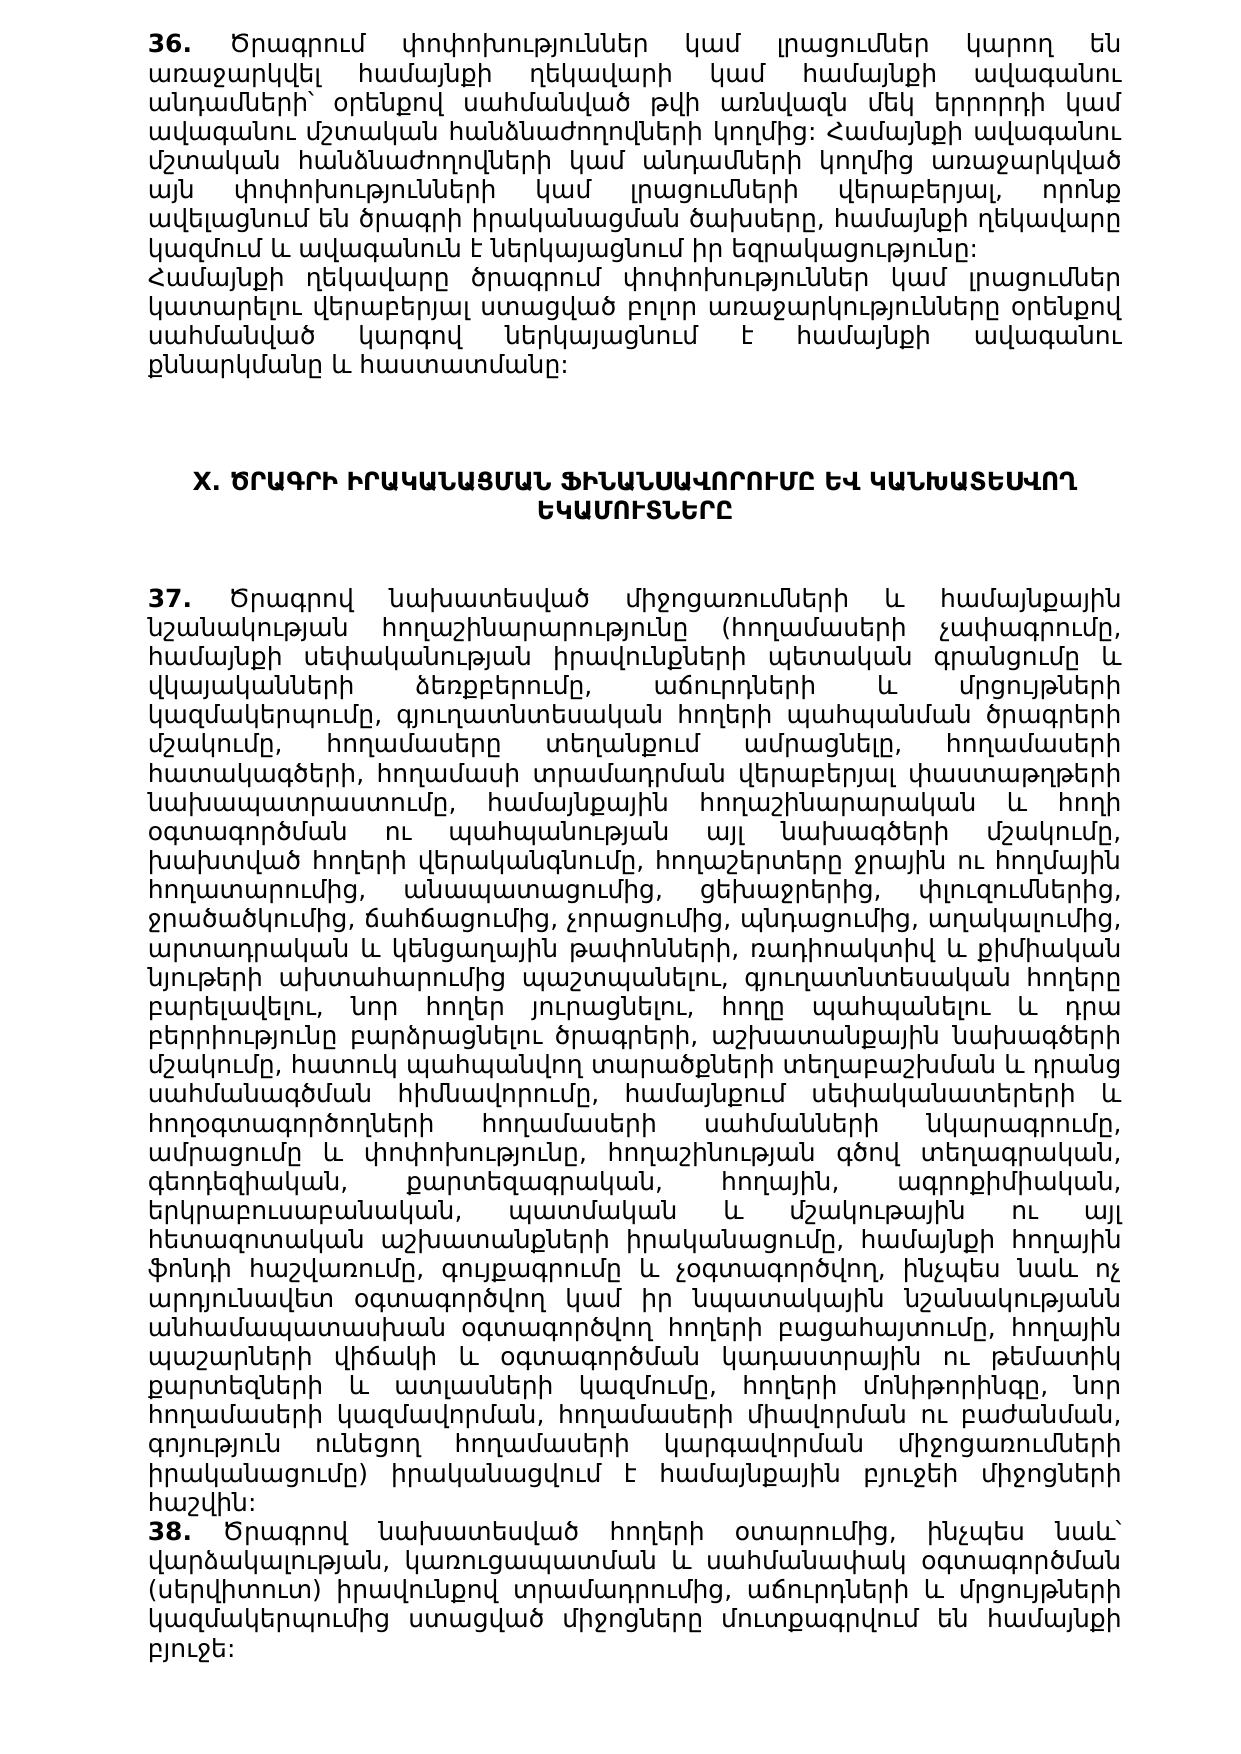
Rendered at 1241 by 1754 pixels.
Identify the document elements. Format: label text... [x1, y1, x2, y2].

text Համայնքի ղեկավարը ծրագրում փոփոխություններ կամ լրացումներ կատարելու վերաբերյալ ստացված բոլոր առաջարկությունները օրենքով սահմանված կարգով ներկայացնում է համայնքի ավագանու քննարկմանը և հաստատմանը: [148, 263, 1122, 379]
text 37. Ծրագրով նախատեսված միջոցառումների և համայնքային նշանակության հողաշինարարությունը (հողամասերի չափագրումը, համայնքի սեփականության իրավունքների պետական գրանցումը և վկայականների ձեռքբերումը, աճուրդների և մրցույթների կազմակերպումը, գյուղատնտեսական հողերի պահպանման ծրագրերի մշակումը, հողամասերը տեղանքում ամրացնելը, հողամասերի հատակագծերի, հողամասի տրամադրման վերաբերյալ փաստաթղթերի նախապատրաստումը, համայնքային հողաշինարարական և հողի օգտագործման ու պահպանության այլ նախագծերի մշակումը, խախտված հողերի վերականգնումը, հողաշերտերը ջրային ու հողմային հողատարումից, անապատացումից, ցեխաջրերից, փլուզումներից, ջրածածկումից, ճահճացումից, չորացումից, պնդացումից, աղակալումից, արտադրական և կենցաղային թափոնների, ռադիոակտիվ և քիմիական նյութերի ախտահարումից պաշտպանելու, գյուղատնտեսական հողերը բարելավելու, նոր հողեր յուրացնելու, հողը պահպանելու և դրա բերրիությունը բարձրացնելու ծրագրերի, աշխատանքային նախագծերի մշակումը, հատուկ պահպանվող տարածքների տեղաբաշխման և դրանց սահմանագծման հիմնավորումը, համայնքում սեփականատերերի և հողօգտագործողների հողամասերի սահմանների նկարագրումը, ամրացումը և փոփոխությունը, հողաշինության գծով տեղագրական, գեոդեզիական, քարտեզագրական, հողային, ագրոքիմիական, երկրաբուսաբանական, պատմական և մշակութային ու այլ հետազոտական աշխատանքների իրականացումը, համայնքի հողային ֆոնդի հաշվառումը, գույքագրումը և չօգտագործվող, ինչպես նաև ոչ արդյունավետ օգտագործվող կամ իր նպատակային նշանակությանն անհամապատասխան օգտագործվող հողերի բացահայտումը, հողային պաշարների վիճակի և օգտագործման կադաստրային ու թեմատիկ քարտեզների և ատլասների կազմումը, հողերի մոնիթորինգը, նոր հողամասերի կազմավորման, հողամասերի միավորման ու բաժանման, գոյություն ունեցող հողամասերի կարգավորման միջոցառումների իրականացումը) իրականացվում է համայնքային բյուջեի միջոցների հաշվին: [148, 584, 1122, 1517]
text 36. Ծրագրում փոփոխություններ կամ լրացումներ կարող են առաջարկվել համայնքի ղեկավարի կամ համայնքի ավագանու անդամների՝ օրենքով սահմանված թվի առնվազն մեկ երրորդի կամ ավագանու մշտական հանձնաժողովների կողմից: Համայնքի ավագանու մշտական հանձնաժողովների կամ անդամների կողմից առաջարկված այն փոփոխությունների կամ լրացումների վերաբերյալ, որոնք ավելացնում են ծրագրի իրականացման ծախսերը, համայնքի ղեկավարը կազմում և ավագանուն է ներկայացնում իր եզրակացությունը: [148, 29, 1122, 263]
text 38. Ծրագրով նախատեսված հողերի օտարումից, ինչպես նաև՝ վարձակալության, կառուցապատման և սահմանափակ օգտագործման (սերվիտուտ) իրավունքով տրամադրումից, աճուրդների և մրցույթների կազմակերպումից ստացված միջոցները մուտքագրվում են համայնքի բյուջե: [148, 1517, 1122, 1663]
text X. ԾՐԱԳՐԻ ԻՐԱԿԱՆԱՑՄԱՆ ՖԻՆԱՆՍԱՎՈՐՈՒՄԸ ԵՎ ԿԱՆԽԱՏԵՍՎՈՂ ԵԿԱՄՈՒՏՆԵՐԸ [148, 467, 1122, 525]
